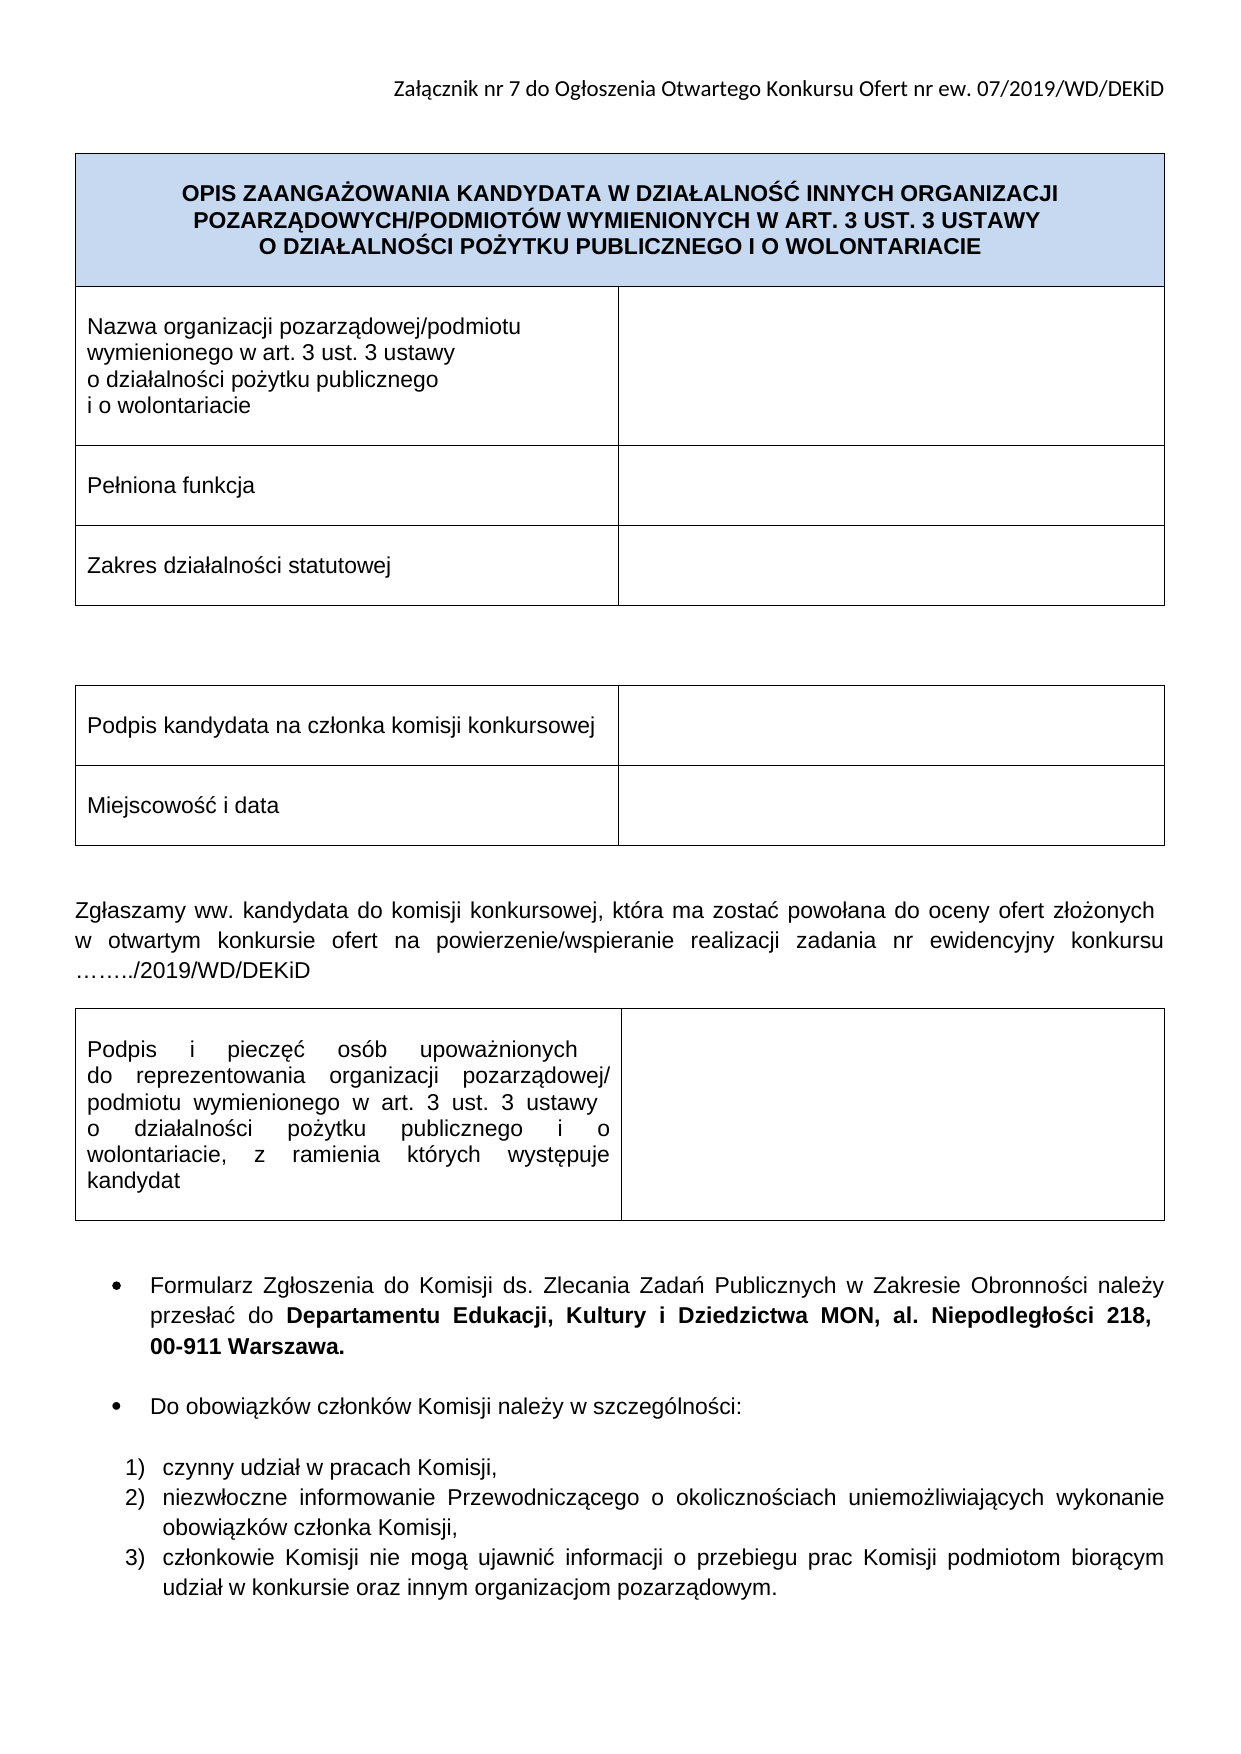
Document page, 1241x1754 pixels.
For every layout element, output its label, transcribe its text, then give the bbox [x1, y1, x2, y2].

table_cell Nazwa organizacji pozarządowej/podmiotu wymienionego w art. 3 ust. 3 ustawy o działalności pożytku publicznego i o wolontariacie [76, 287, 618, 445]
list Formularz Zgłoszenia do Komisji ds. Zlecania Zadań Publicznych w Zakresie Obronności należy przesłać do Departamentu Edukacji, Kultury i Dziedzictwa MON, al. Niepodległości 218, 00-911 Warszawa. [112, 1272, 1165, 1359]
table_cell Pełniona funkcja [76, 446, 618, 525]
table_header OPIS ZAANGAŻOWANIA KANDYDATA W DZIAŁALNOŚĆ INNYCH ORGANIZACJI POZARZĄDOWYCH/PODMIOTÓW WYMIENIONYCH W ART. 3 UST. 3 USTAWY O DZIAŁALNOŚCI POŻYTKU PUBLICZNEGO I O WOLONTARIACIE [76, 154, 1164, 286]
table_cell [619, 446, 1164, 525]
list niezwłoczne informowanie Przewodniczącego o okolicznościach uniemożliwiających wykonanie obowiązków członka Komisji, [125, 1484, 1165, 1540]
table_cell Zakres działalności statutowej [76, 526, 618, 605]
table_cell Miejscowość i data [76, 766, 618, 845]
list członkowie Komisji nie mogą ujawnić informacji o przebiegu prac Komisji podmiotom biorącym udział w konkursie oraz innym organizacjom pozarządowym. [125, 1544, 1165, 1601]
text Zgłaszamy ww. kandydata do komisji konkursowej, która ma zostać powołana do oceny ofert złożonych w otwartym konkursie ofert na powierzenie/wspieranie realizacji zadania nr ewidencyjny konkursu ……../2019/WD/DEKiD [75, 897, 1165, 984]
list Do obowiązków członków Komisji należy w szczególności: [112, 1393, 1165, 1419]
list czynny udział w pracach Komisji, [125, 1453, 1165, 1480]
table_header [619, 686, 1164, 765]
table_header Podpis kandydata na członka komisji konkursowej [76, 686, 618, 765]
table_header Podpis i pieczęć osób upoważnionych do reprezentowania organizacji pozarządowej/ podmiotu wymienionego w art. 3 ust. 3 ustawy o działalności pożytku publicznego i o wolontariacie, z ramienia których występuje kandydat [76, 1009, 621, 1220]
table_cell [619, 766, 1164, 845]
table_header [622, 1009, 1164, 1220]
table_cell [619, 287, 1164, 445]
table_cell [619, 526, 1164, 605]
